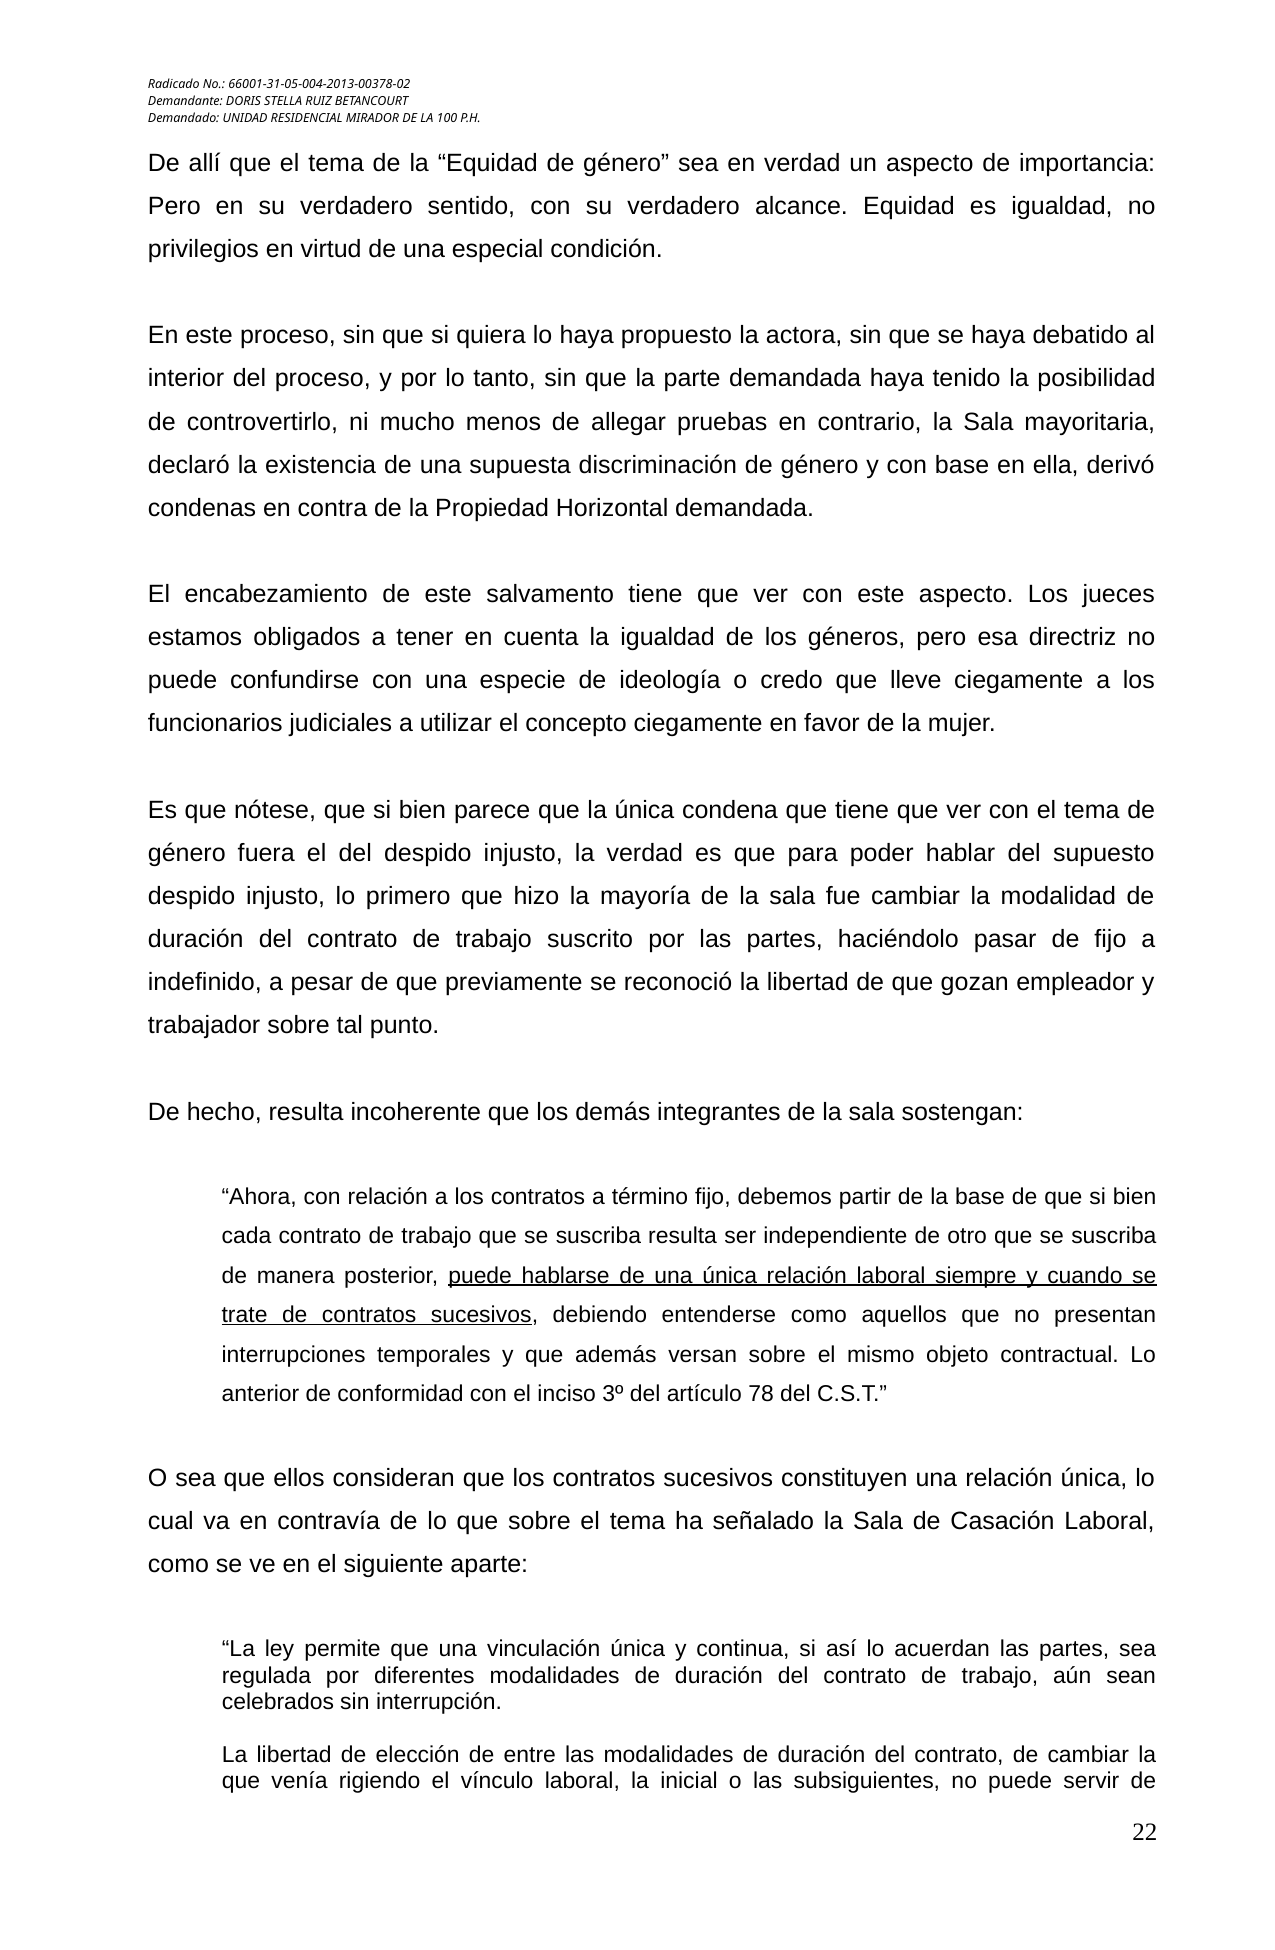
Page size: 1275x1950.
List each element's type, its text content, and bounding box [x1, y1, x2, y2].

text “La ley permite que una vinculación única y continua, si así lo acuerdan las partes, sea regulada por diferentes modalidades de duración del contrato de trabajo, aún sean celebrados sin interrupción. [222, 1635, 1157, 1714]
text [222, 1741, 1157, 1793]
text De hecho, resulta incoherente que los demás integrantes de la sala sostengan: [148, 1096, 1157, 1125]
text En este proceso, sin que si quiera lo haya propuesto la actora, sin que se haya debatido al interior del proceso, y por lo tanto, sin que la parte demandada haya tenido la posibilidad de controvertirlo, ni mucho menos de allegar pruebas en contrario, la Sala mayoritaria, declaró la existencia de una supuesta discriminación de género y con base en ella, derivó condenas en contra de la Propiedad Horizontal demandada. [148, 320, 1157, 521]
text Es que nótese, que si bien parece que la única condena que tiene que ver con el tema de género fuera el del despido injusto, la verdad es que para poder hablar del supuesto despido injusto, lo primero que hizo la mayoría de la sala fue cambiar la modalidad de duración del contrato de trabajo suscrito por las partes, haciéndolo pasar de fijo a indefinido, a pesar de que previamente se reconoció la libertad de que gozan empleador y trabajador sobre tal punto. [148, 794, 1157, 1039]
text De allí que el tema de la “Equidad de género” sea en verdad un aspecto de importancia: Pero en su verdadero sentido, con su verdadero alcance. Equidad es igualdad, no privilegios en virtud de una especial condición. [148, 148, 1157, 263]
text O sea que ellos consideran que los contratos sucesivos constituyen una relación única, lo cual va en contravía de lo que sobre el tema ha señalado la Sala de Casación Laboral, como se ve en el siguiente aparte: [148, 1463, 1157, 1578]
text “Ahora, con relación a los contratos a término fijo, debemos partir de la base de que si bien cada contrato de trabajo que se suscriba resulta ser independiente de otro que se suscriba de manera posterior, puede hablarse de una única relación laboral siempre y cuando se trate de contratos sucesivos, debiendo entenderse como aquellos que no presentan interrupciones temporales y que además versan sobre el mismo objeto contractual. Lo anterior de conformidad con el inciso 3º del artículo 78 del C.S.T.” [221, 1183, 1157, 1406]
text El encabezamiento de este salvamento tiene que ver con este aspecto. Los jueces estamos obligados a tener en cuenta la igualdad de los géneros, pero esa directriz no puede confundirse con una especie de ideología o credo que lleve ciegamente a los funcionarios judiciales a utilizar el concepto ciegamente en favor de la mujer. [148, 579, 1157, 737]
